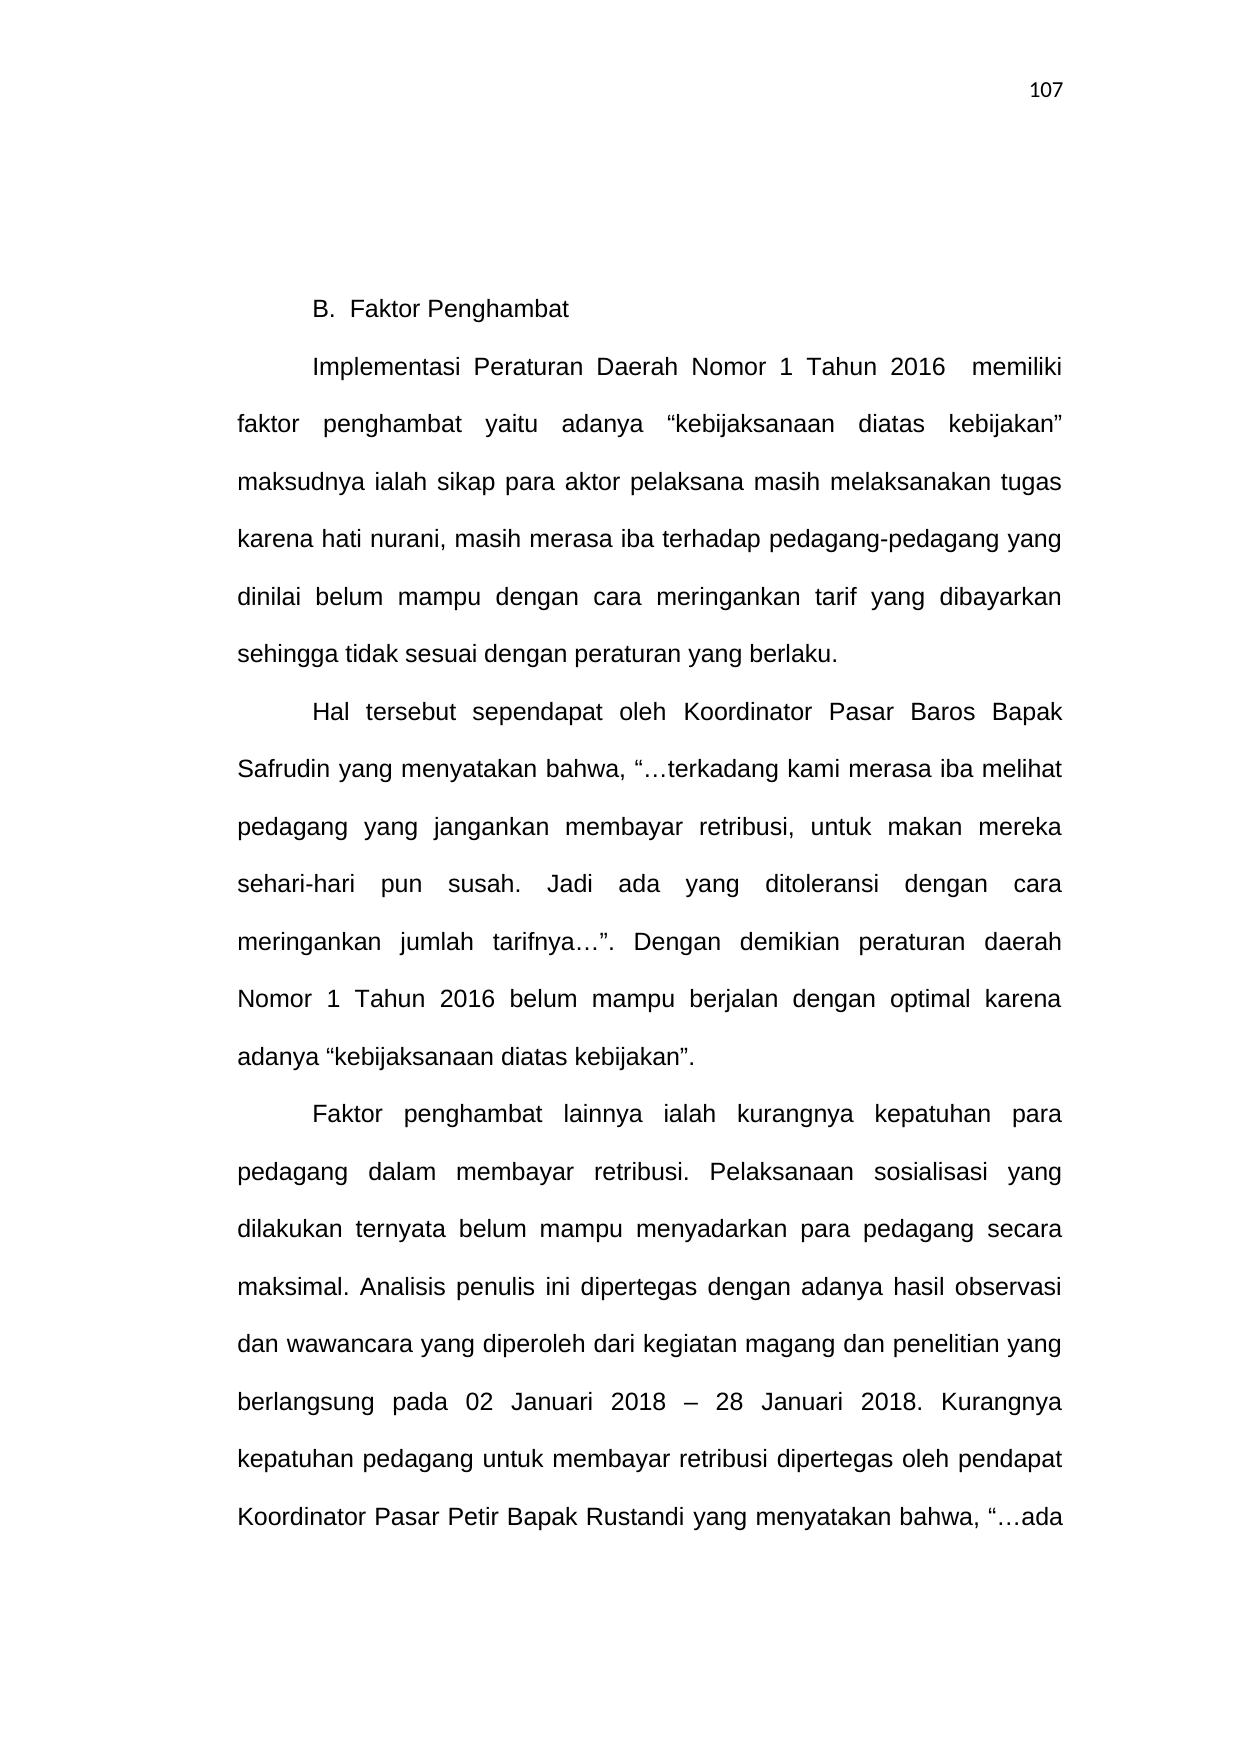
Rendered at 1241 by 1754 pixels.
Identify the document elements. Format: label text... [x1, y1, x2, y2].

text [237, 1099, 1063, 1531]
text Implementasi Peraturan Daerah Nomor 1 Tahun 2016 memiliki faktor penghambat yaitu adanya “kebijaksanaan diatas kebijakan” maksudnya ialah sikap para aktor pelaksana masih melaksanakan tugas karena hati nurani, masih merasa iba terhadap pedagang-pedagang yang dinilai belum mampu dengan cara meringankan tarif yang dibayarkan sehingga tidak sesuai dengan peraturan yang berlaku. [237, 352, 1063, 668]
text Hal tersebut sependapat oleh Koordinator Pasar Baros Bapak Safrudin yang menyatakan bahwa, “…terkadang kami merasa iba melihat pedagang yang jangankan membayar retribusi, untuk makan mereka sehari-hari pun susah. Jadi ada yang ditoleransi dengan cara meringankan jumlah tarifnya…”. Dengan demikian peraturan daerah Nomor 1 Tahun 2016 belum mampu berjalan dengan optimal karena adanya “kebijaksanaan diatas kebijakan”. [237, 697, 1063, 1071]
list Faktor Penghambat [312, 294, 1063, 323]
